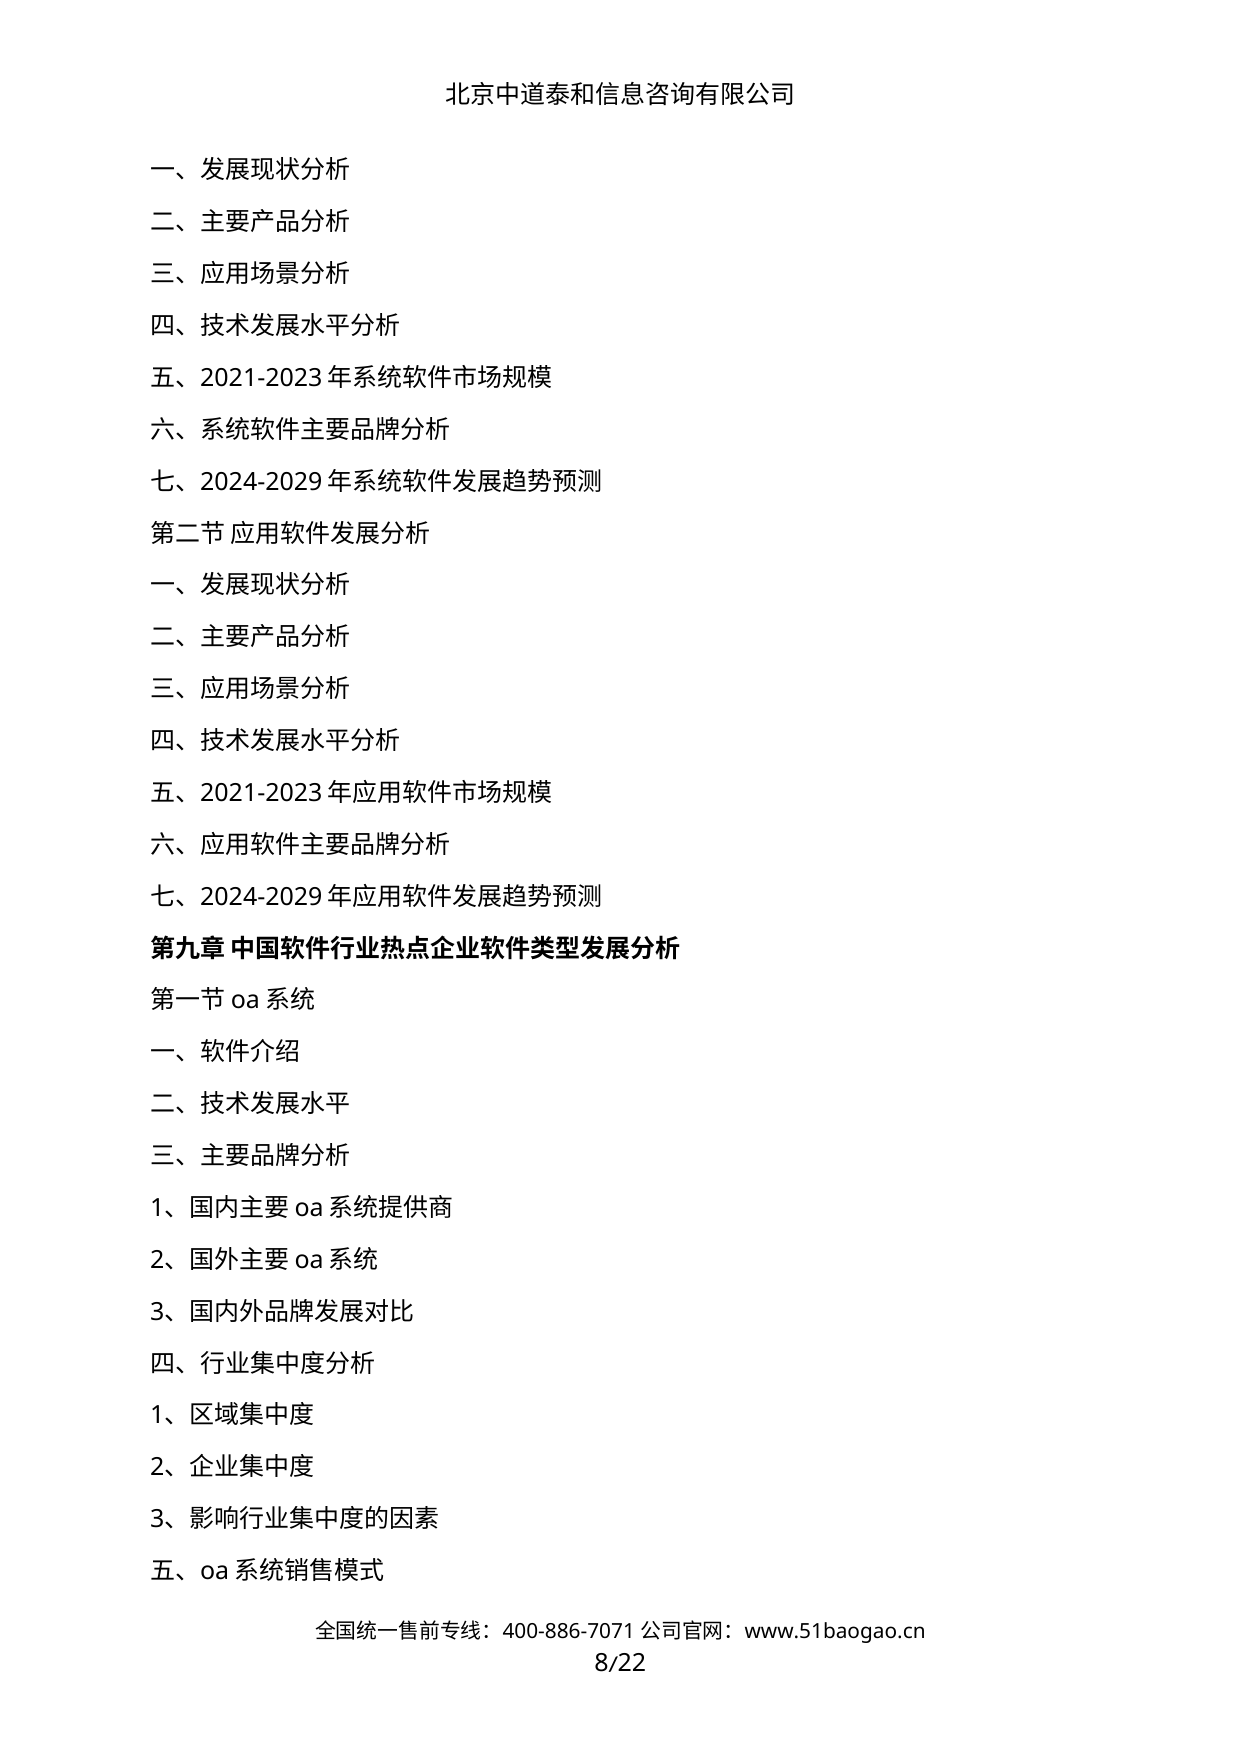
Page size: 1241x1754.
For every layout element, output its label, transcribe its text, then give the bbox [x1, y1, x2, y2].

text 四、行业集中度分析 [150, 1343, 1090, 1379]
text 二、技术发展水平 [150, 1084, 1090, 1120]
text 四、技术发展水平分析 [150, 306, 1090, 342]
text 3、国内外品牌发展对比 [150, 1291, 1090, 1327]
text 1、区域集中度 [150, 1395, 1090, 1431]
text 三、应用场景分析 [150, 669, 1090, 705]
text 一、发展现状分析 [150, 565, 1090, 601]
text 2、企业集中度 [150, 1447, 1090, 1483]
text 第一节 oa系统 [150, 980, 1090, 1016]
text 一、发展现状分析 [150, 150, 1090, 186]
text 六、系统软件主要品牌分析 [150, 409, 1090, 446]
text 2、国外主要oa系统 [150, 1239, 1090, 1276]
text 二、主要产品分析 [150, 617, 1090, 653]
text 第九章 中国软件行业热点企业软件类型发展分析 [150, 928, 1090, 964]
text 五、oa系统销售模式 [150, 1551, 1090, 1587]
text 3、影响行业集中度的因素 [150, 1499, 1090, 1535]
text 七、2024-2029年系统软件发展趋势预测 [150, 461, 1090, 497]
text 七、2024-2029年应用软件发展趋势预测 [150, 876, 1090, 912]
text 二、主要产品分析 [150, 202, 1090, 238]
text 1、国内主要oa系统提供商 [150, 1187, 1090, 1224]
text 三、应用场景分析 [150, 254, 1090, 290]
text 第二节 应用软件发展分析 [150, 513, 1090, 549]
text 五、2021-2023年应用软件市场规模 [150, 772, 1090, 809]
text 一、软件介绍 [150, 1032, 1090, 1068]
text 六、应用软件主要品牌分析 [150, 824, 1090, 861]
text 三、主要品牌分析 [150, 1136, 1090, 1172]
text 五、2021-2023年系统软件市场规模 [150, 357, 1090, 394]
text 四、技术发展水平分析 [150, 721, 1090, 757]
